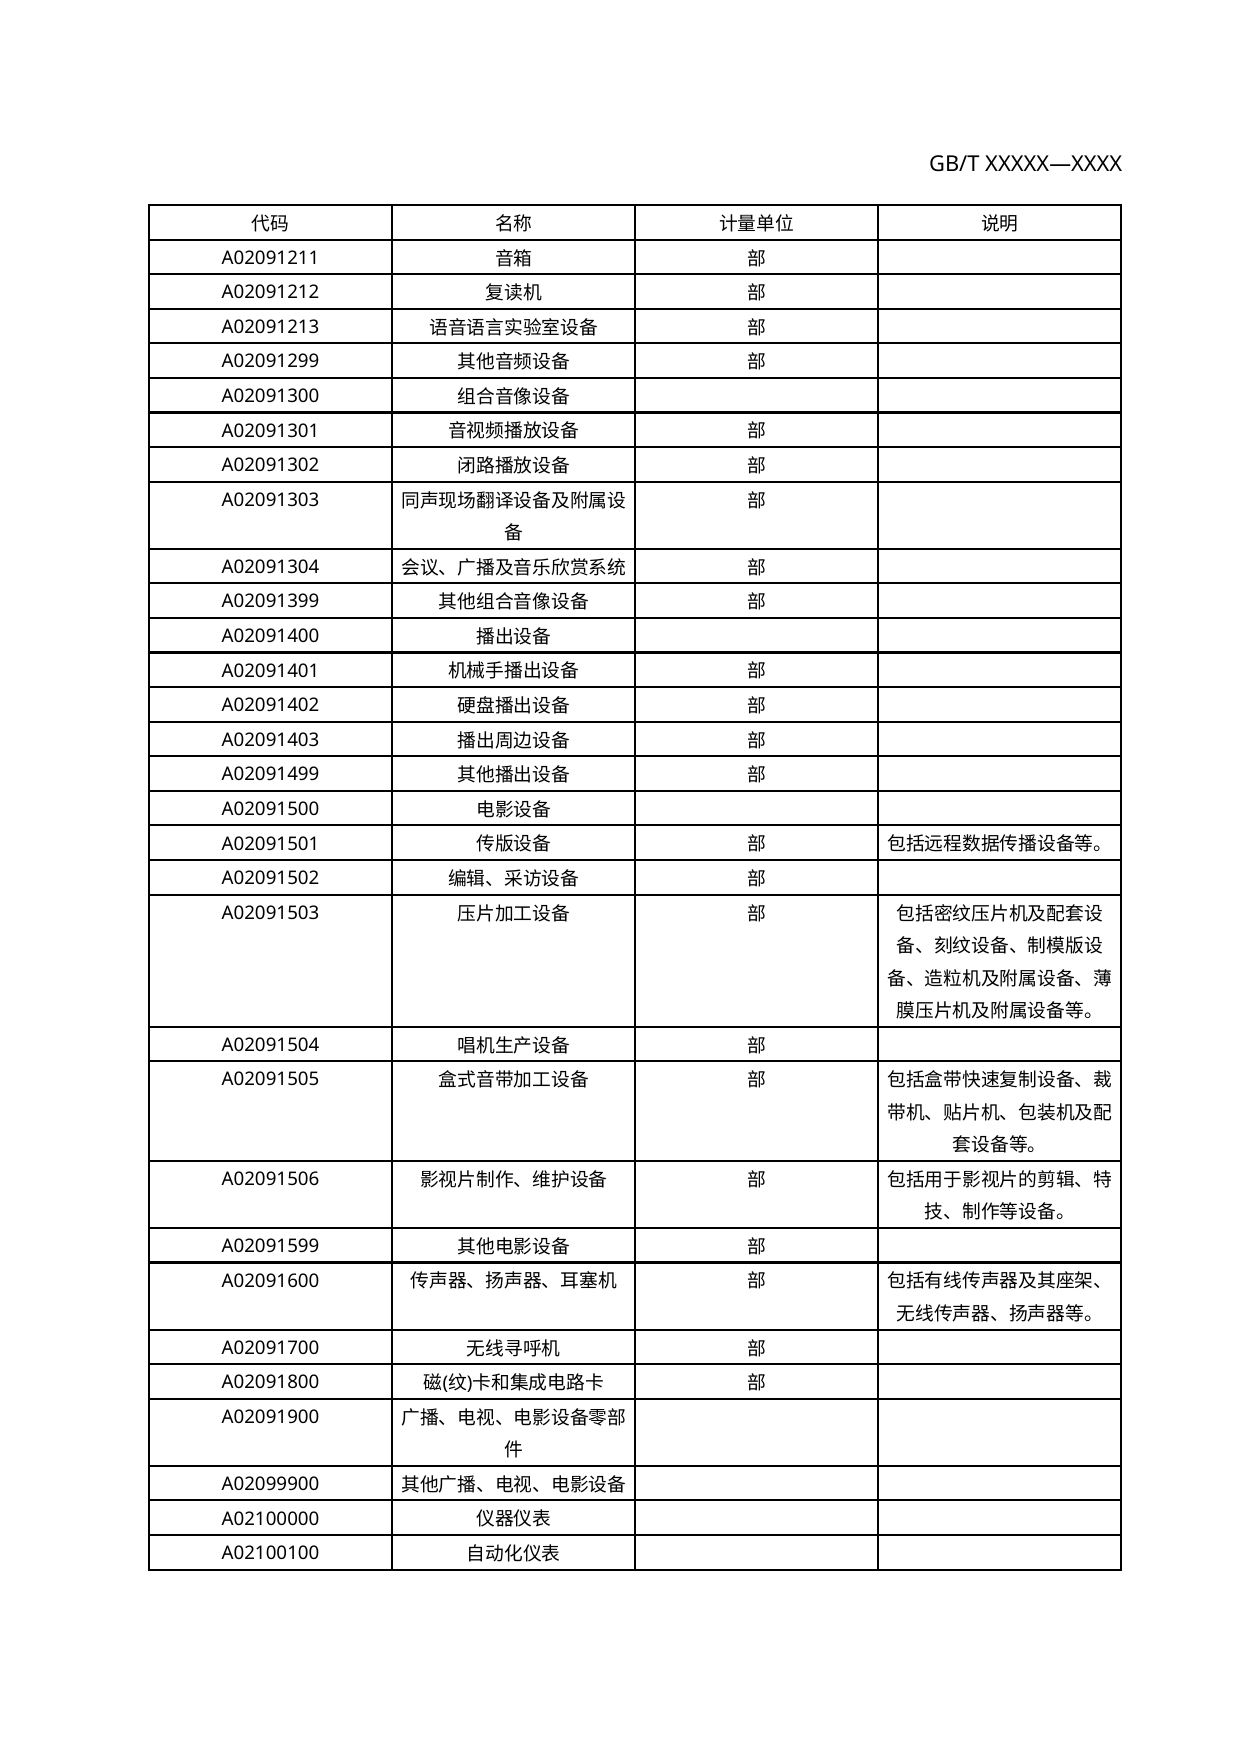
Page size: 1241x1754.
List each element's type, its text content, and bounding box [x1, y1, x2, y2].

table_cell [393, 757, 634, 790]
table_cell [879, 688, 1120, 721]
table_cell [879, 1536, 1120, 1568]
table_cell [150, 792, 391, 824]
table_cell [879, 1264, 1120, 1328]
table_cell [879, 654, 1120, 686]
table_header 计量单位 [636, 206, 877, 238]
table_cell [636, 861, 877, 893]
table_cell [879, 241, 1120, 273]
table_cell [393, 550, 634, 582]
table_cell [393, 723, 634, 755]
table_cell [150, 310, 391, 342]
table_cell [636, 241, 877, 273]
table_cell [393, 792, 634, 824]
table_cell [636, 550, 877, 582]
table_header 代码 [150, 206, 391, 238]
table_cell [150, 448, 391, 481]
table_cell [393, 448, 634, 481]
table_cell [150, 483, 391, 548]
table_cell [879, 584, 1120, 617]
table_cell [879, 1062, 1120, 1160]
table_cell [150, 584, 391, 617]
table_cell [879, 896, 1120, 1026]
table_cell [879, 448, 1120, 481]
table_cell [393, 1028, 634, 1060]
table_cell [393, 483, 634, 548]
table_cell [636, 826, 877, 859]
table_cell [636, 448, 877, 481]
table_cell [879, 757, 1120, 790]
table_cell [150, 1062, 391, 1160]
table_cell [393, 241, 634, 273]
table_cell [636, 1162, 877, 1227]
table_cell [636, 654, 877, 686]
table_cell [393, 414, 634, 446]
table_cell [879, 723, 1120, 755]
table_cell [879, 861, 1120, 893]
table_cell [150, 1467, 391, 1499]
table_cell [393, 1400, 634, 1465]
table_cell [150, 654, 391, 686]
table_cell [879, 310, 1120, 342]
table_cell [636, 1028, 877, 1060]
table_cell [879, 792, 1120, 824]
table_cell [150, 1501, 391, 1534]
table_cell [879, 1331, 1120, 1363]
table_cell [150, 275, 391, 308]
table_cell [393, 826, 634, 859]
table_header 名称 [393, 206, 634, 238]
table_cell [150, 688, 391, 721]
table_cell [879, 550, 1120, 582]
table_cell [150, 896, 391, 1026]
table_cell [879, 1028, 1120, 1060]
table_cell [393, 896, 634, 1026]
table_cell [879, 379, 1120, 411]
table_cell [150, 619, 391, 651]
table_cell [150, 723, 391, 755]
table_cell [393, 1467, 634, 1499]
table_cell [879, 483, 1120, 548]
table_header 说明 [879, 206, 1120, 238]
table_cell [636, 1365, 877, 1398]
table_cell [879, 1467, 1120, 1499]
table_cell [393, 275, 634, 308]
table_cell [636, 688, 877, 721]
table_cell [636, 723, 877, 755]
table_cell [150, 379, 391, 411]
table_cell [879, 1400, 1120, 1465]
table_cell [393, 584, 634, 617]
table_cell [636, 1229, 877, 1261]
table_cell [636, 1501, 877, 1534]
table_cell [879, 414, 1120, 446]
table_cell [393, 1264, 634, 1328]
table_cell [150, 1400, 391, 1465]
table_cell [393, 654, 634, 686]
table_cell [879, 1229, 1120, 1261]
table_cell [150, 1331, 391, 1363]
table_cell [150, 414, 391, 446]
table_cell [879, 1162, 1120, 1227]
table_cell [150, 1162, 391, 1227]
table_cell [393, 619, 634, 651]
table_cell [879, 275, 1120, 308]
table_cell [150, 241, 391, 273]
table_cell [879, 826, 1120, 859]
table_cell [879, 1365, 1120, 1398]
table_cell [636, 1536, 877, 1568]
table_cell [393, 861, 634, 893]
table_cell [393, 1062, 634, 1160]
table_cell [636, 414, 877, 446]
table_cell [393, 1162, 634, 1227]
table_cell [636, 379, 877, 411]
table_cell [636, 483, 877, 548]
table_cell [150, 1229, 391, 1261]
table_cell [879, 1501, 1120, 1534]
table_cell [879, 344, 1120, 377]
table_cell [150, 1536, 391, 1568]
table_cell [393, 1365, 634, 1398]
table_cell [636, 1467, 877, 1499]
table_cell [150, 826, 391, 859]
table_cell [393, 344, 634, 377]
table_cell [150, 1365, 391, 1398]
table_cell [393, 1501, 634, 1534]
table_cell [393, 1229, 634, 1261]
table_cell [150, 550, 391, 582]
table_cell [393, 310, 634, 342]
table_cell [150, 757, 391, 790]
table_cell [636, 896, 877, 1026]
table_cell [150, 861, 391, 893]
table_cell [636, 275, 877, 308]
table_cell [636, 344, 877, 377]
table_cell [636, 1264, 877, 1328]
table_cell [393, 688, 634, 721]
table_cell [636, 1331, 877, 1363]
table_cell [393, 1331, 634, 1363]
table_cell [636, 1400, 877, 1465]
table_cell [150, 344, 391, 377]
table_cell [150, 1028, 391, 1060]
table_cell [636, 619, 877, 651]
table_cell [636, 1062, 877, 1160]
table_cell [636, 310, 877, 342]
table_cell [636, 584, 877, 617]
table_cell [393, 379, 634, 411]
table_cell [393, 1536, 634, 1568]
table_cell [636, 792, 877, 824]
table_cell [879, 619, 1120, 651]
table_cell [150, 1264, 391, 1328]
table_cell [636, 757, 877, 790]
